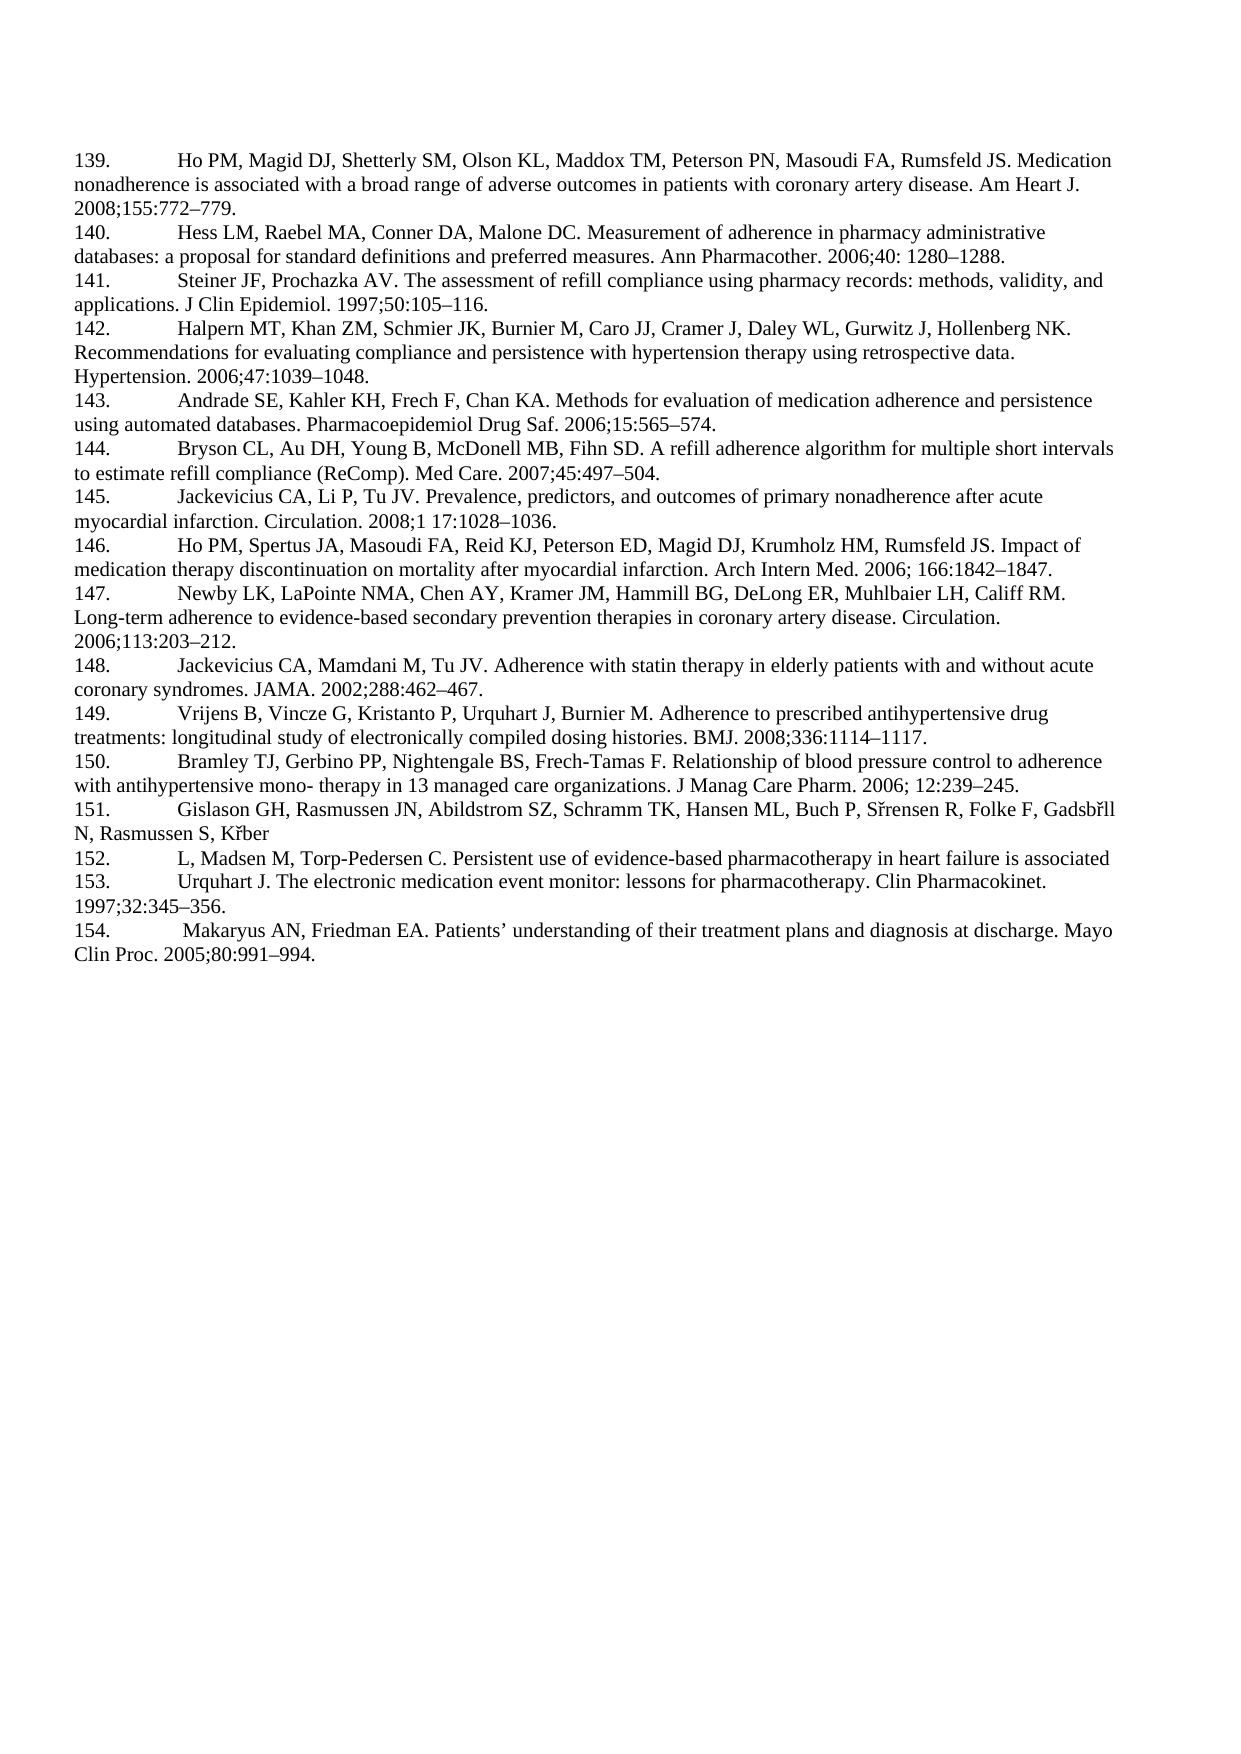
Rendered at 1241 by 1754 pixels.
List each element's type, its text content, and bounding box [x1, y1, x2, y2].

list Jackevicius CA, Mamdani M, Tu JV. Adherence with statin therapy in elderly patients with and without acute coronary syndromes. JAMA. 2002;288:462–467. [74, 653, 1122, 701]
list Ho PM, Magid DJ, Shetterly SM, Olson KL, Maddox TM, Peterson PN, Masoudi FA, Rumsfeld JS. Medication nonadherence is associated with a broad range of adverse outcomes in patients with coronary artery disease. Am Heart J. 2008;155:772–779. [74, 148, 1122, 220]
list Bramley TJ, Gerbino PP, Nightengale BS, Frech-Tamas F. Relationship of blood pressure control to adherence with antihypertensive mono- therapy in 13 managed care organizations. J Manag Care Pharm. 2006; 12:239–245. [74, 749, 1122, 797]
list Vrijens B, Vincze G, Kristanto P, Urquhart J, Burnier M. Adherence to prescribed antihypertensive drug treatments: longitudinal study of electronically compiled dosing histories. BMJ. 2008;336:1114–1117. [74, 701, 1122, 749]
list Halpern MT, Khan ZM, Schmier JK, Burnier M, Caro JJ, Cramer J, Daley WL, Gurwitz J, Hollenberg NK. Recommendations for evaluating compliance and persistence with hypertension therapy using retrospective data. Hypertension. 2006;47:1039–1048. [74, 316, 1122, 388]
list Ho PM, Spertus JA, Masoudi FA, Reid KJ, Peterson ED, Magid DJ, Krumholz HM, Rumsfeld JS. Impact of medication therapy discontinuation on mortality after myocardial infarction. Arch Intern Med. 2006; 166:1842–1847. [74, 533, 1122, 581]
list Urquhart J. The electronic medication event monitor: lessons for pharmacotherapy. Clin Pharmacokinet. 1997;32:345–356. [74, 869, 1122, 918]
list Steiner JF, Prochazka AV. The assessment of refill compliance using pharmacy records: methods, validity, and applications. J Clin Epidemiol. 1997;50:105–116. [74, 268, 1122, 316]
list Newby LK, LaPointe NMA, Chen AY, Kramer JM, Hammill BG, DeLong ER, Muhlbaier LH, Califf RM. Long-term adherence to evidence-based secondary prevention therapies in coronary artery disease. Circulation. 2006;113:203–212. [74, 581, 1122, 653]
list L, Madsen M, Torp-Pedersen C. Persistent use of evidence-based pharmacotherapy in heart failure is associated [74, 845, 1122, 869]
list Gislason GH, Rasmussen JN, Abildstrom SZ, Schramm TK, Hansen ML, Buch P, Sřrensen R, Folke F, Gadsbřll N, Rasmussen S, Křber [74, 797, 1122, 845]
list Makaryus AN, Friedman EA. Patients’ understanding of their treatment plans and diagnosis at discharge. Mayo Clin Proc. 2005;80:991–994. [74, 918, 1122, 966]
list Bryson CL, Au DH, Young B, McDonell MB, Fihn SD. A refill adherence algorithm for multiple short intervals to estimate refill compliance (ReComp). Med Care. 2007;45:497–504. [74, 436, 1122, 484]
list Jackevicius CA, Li P, Tu JV. Prevalence, predictors, and outcomes of primary nonadherence after acute myocardial infarction. Circulation. 2008;1 17:1028–1036. [74, 484, 1122, 533]
list Andrade SE, Kahler KH, Frech F, Chan KA. Methods for evaluation of medication adherence and persistence using automated databases. Pharmacoepidemiol Drug Saf. 2006;15:565–574. [74, 388, 1122, 436]
list Hess LM, Raebel MA, Conner DA, Malone DC. Measurement of adherence in pharmacy administrative databases: a proposal for standard definitions and preferred measures. Ann Pharmacother. 2006;40: 1280–1288. [74, 220, 1122, 268]
